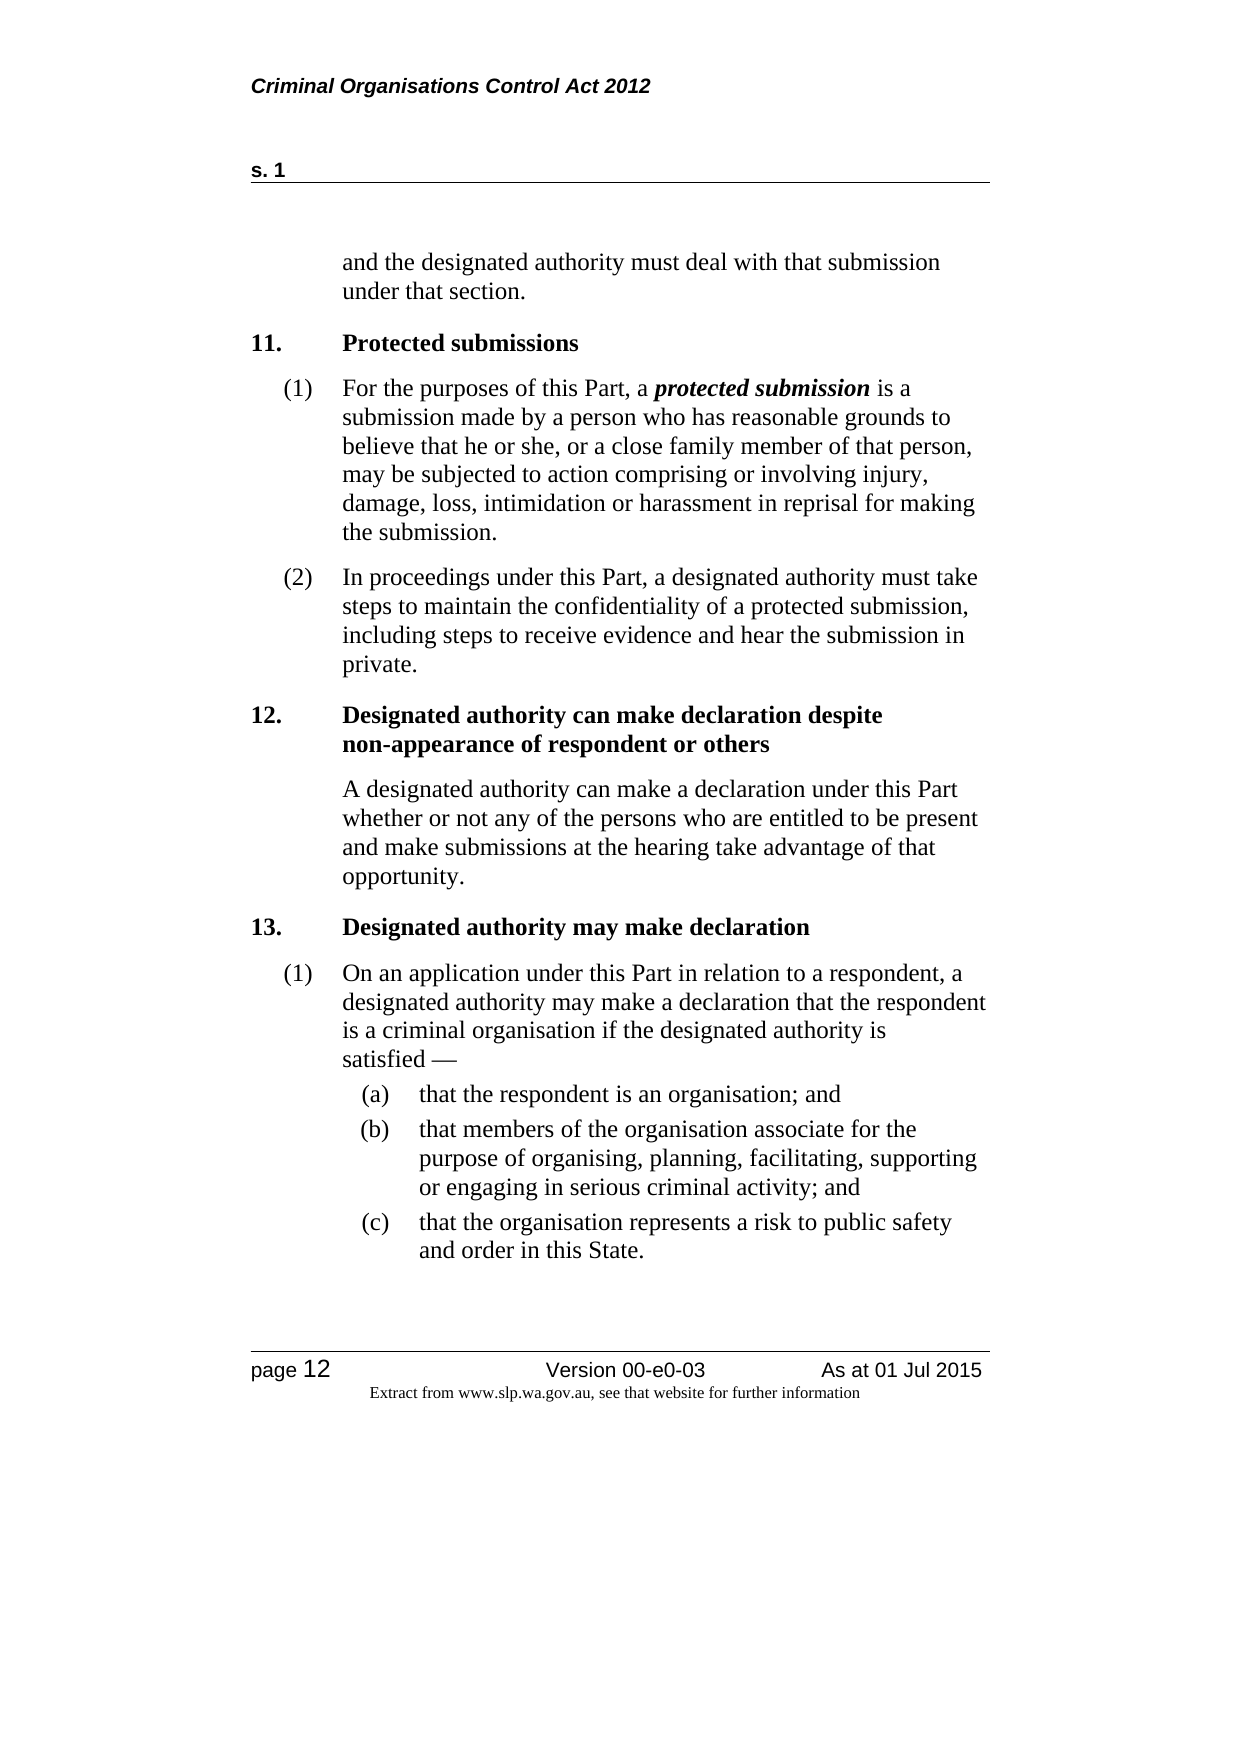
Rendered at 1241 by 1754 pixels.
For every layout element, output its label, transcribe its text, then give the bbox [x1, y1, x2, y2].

text (b) that members of the organisation associate for the purpose of organising, planning, facilitating, supporting or engaging in serious criminal activity; and [251, 1114, 990, 1200]
subtitle 11. Protected submissions [251, 328, 990, 357]
subtitle 13. Designated authority may make declaration [251, 912, 990, 941]
text (1) For the purposes of this Part, a protected submission is a submission made by a person who has reasonable grounds to believe that he or she, or a close family member of that person, may be subjected to action comprising or involving injury, damage, loss, intimidation or harassment in reprisal for making the submission. [251, 373, 990, 546]
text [251, 247, 990, 305]
text (a) that the respondent is an organisation; and [251, 1079, 990, 1108]
text (2) In proceedings under this Part, a designated authority must take steps to maintain the confidentiality of a protected submission, including steps to receive evidence and hear the submission in private. [251, 562, 990, 677]
text (1) On an application under this Part in relation to a respondent, a designated authority may make a declaration that the respondent is a criminal organisation if the designated authority is satisfied — [251, 958, 990, 1073]
subtitle 12. Designated authority can make declaration despite non-appearance of respondent or others [251, 700, 990, 758]
text A designated authority can make a declaration under this Part whether or not any of the persons who are entitled to be present and make submissions at the hearing take advantage of that opportunity. [251, 774, 990, 889]
text (c) that the organisation represents a risk to public safety and order in this State. [251, 1207, 990, 1264]
